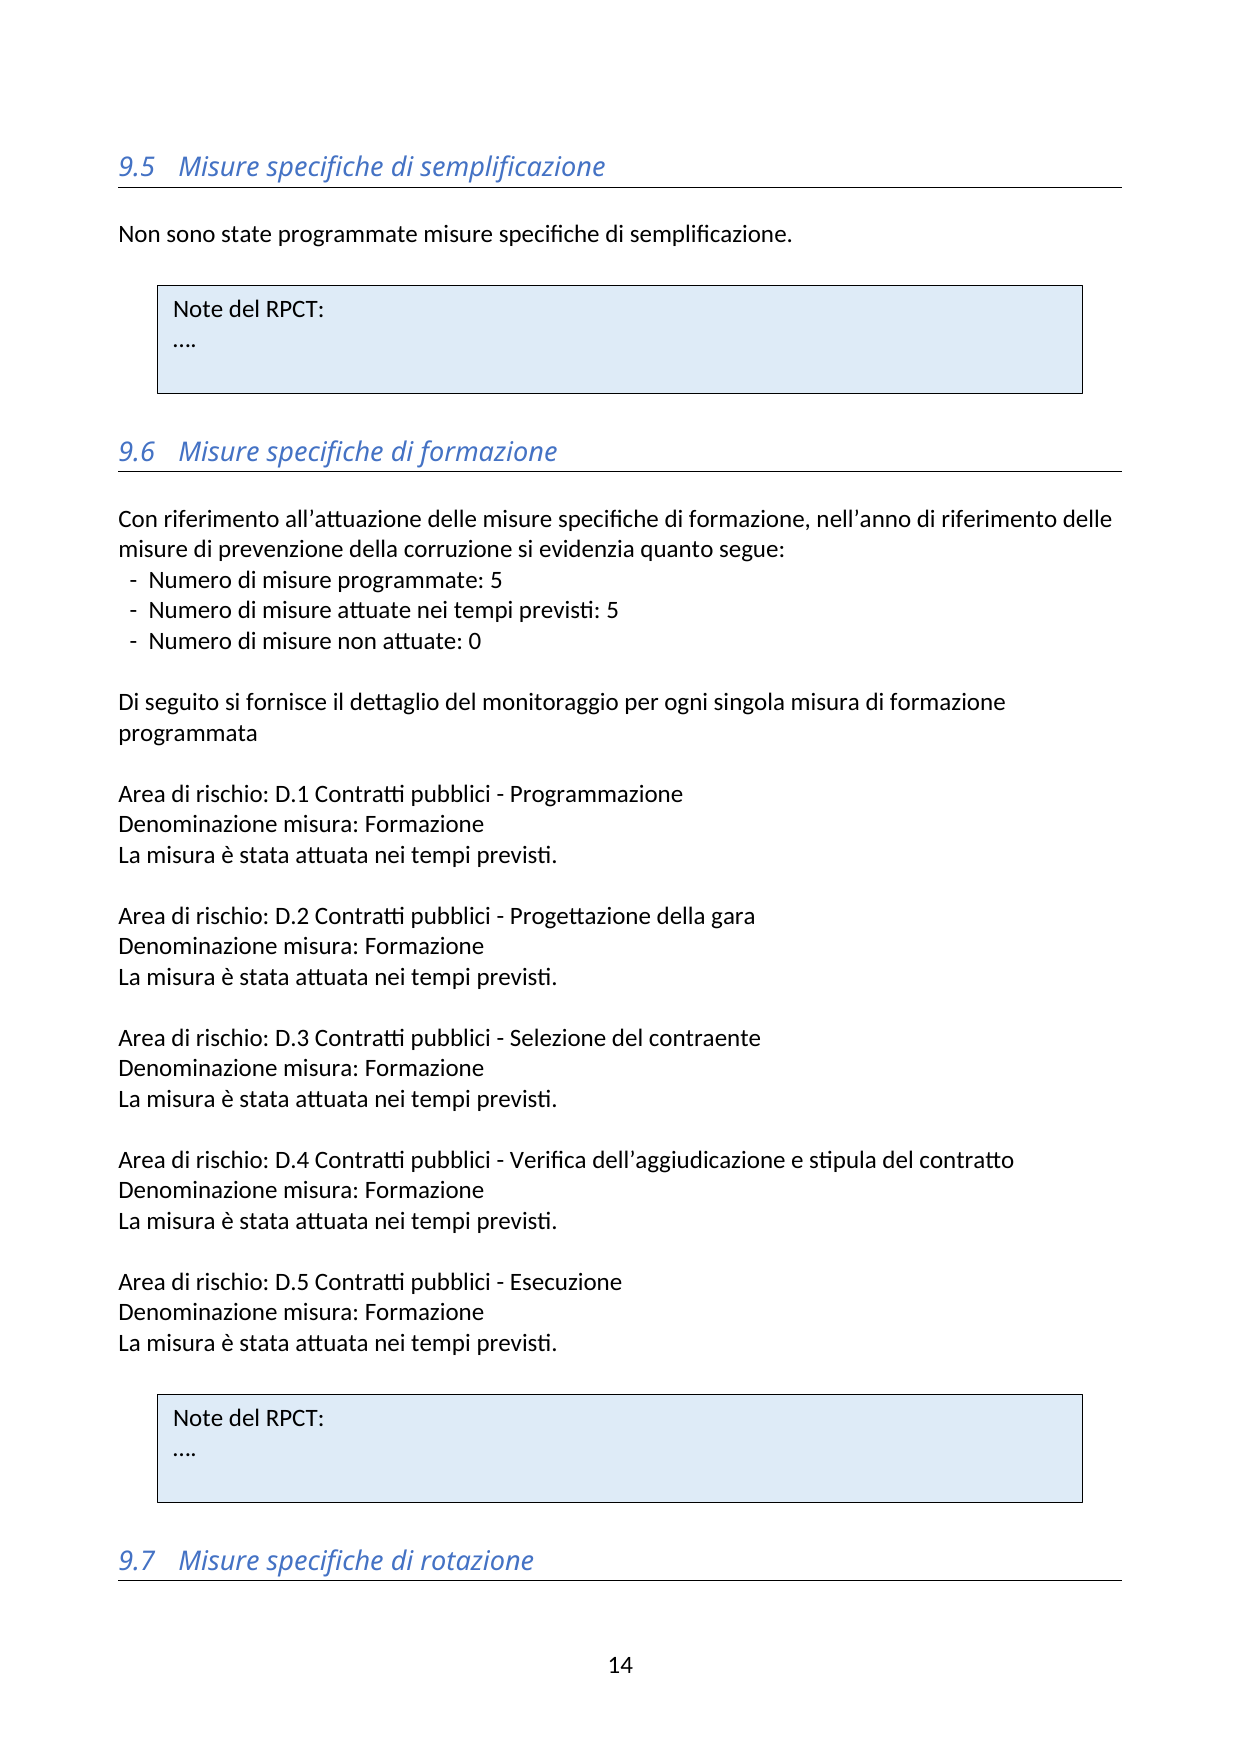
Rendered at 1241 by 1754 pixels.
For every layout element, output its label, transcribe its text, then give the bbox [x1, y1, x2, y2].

text Con riferimento all’attuazione delle misure specifiche di formazione, nell’anno di riferimento delle misure di prevenzione della corruzione si evidenzia quanto segue: - Numero di misure programmate: 5 - Numero di misure attuate nei tempi previsti: 5 - Numero di misure non attuate: 0 Di seguito si fornisce il dettaglio del monitoraggio per ogni singola misura di formazione programmata Area di rischio: D.1 Contratti pubblici - Programmazione Denominazione misura: Formazione La misura è stata attuata nei tempi previsti. Area di rischio: D.2 Contratti pubblici - Progettazione della gara Denominazione misura: Formazione La misura è stata attuata nei tempi previsti. Area di rischio: D.3 Contratti pubblici - Selezione del contraente Denominazione misura: Formazione La misura è stata attuata nei tempi previsti. Area di rischio: D.4 Contratti pubblici - Verifica dell’aggiudicazione e stipula del contratto Denominazione misura: Formazione La misura è stata attuata nei tempi previsti. Area di rischio: D.5 Contratti pubblici - Esecuzione Denominazione misura: Formazione La misura è stata attuata nei tempi previsti. [118, 503, 1122, 1358]
subtitle Misure specifiche di semplificazione [118, 148, 1122, 187]
subtitle Misure specifiche di formazione [118, 432, 1122, 471]
text Non sono state programmate misure specifiche di semplificazione. [118, 218, 1122, 249]
subtitle Misure specifiche di rotazione [118, 1541, 1122, 1580]
